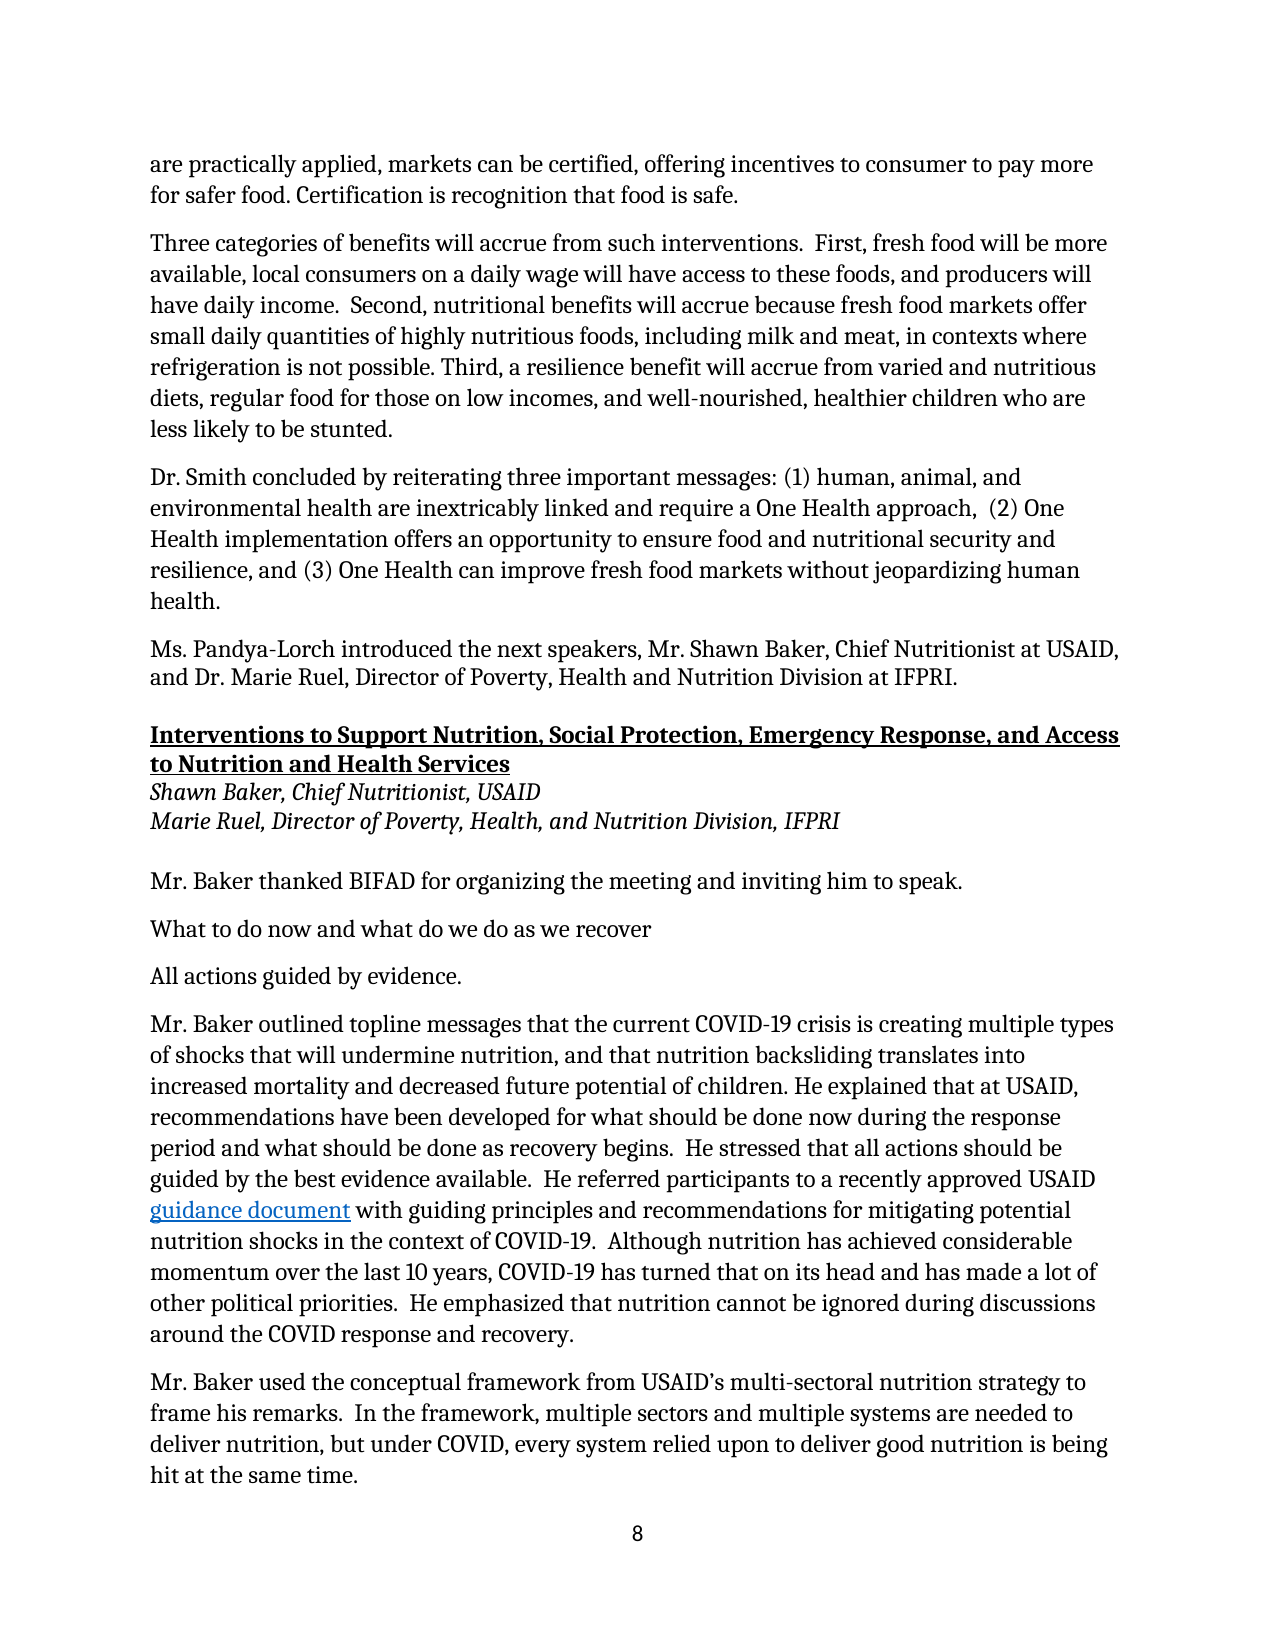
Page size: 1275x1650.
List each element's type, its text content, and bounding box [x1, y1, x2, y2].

text All actions guided by evidence. [150, 962, 1125, 991]
text Ms. Pandya-Lorch introduced the next speakers, Mr. Shawn Baker, Chief Nutritionist at USAID, and Dr. Marie Ruel, Director of Poverty, Health and Nutrition Division at IFPRI. [150, 634, 1125, 692]
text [150, 150, 1125, 210]
text Mr. Baker outlined topline messages that the current COVID-19 crisis is creating multiple types of shocks that will undermine nutrition, and that nutrition backsliding translates into increased mortality and decreased future potential of children. He explained that at USAID, recommendations have been developed for what should be done now during the response period and what should be done as recovery begins. He stressed that all actions should be guided by the best evidence available. He referred participants to a recently approved USAID guidance document with guiding principles and recommendations for mitigating potential nutrition shocks in the context of COVID-19. Although nutrition has achieved considerable momentum over the last 10 years, COVID-19 has turned that on its head and has made a lot of other political priorities. He emphasized that nutrition cannot be ignored during discussions around the COVID response and recovery. [150, 1010, 1125, 1349]
text Dr. Smith concluded by reiterating three important messages: (1) human, animal, and environmental health are inextricably linked and require a One Health approach, (2) One Health implementation offers an opportunity to ensure food and nutritional security and resilience, and (3) One Health can improve fresh food markets without jeopardizing human health. [150, 463, 1125, 616]
text Mr. Baker thanked BIFAD for organizing the meeting and inviting him to speak. [150, 867, 1125, 896]
text Mr. Baker used the conceptual framework from USAID’s multi-sectoral nutrition strategy to frame his remarks. In the framework, multiple sectors and multiple systems are needed to deliver nutrition, but under COVID, every system relied upon to deliver good nutrition is being hit at the same time. [150, 1368, 1125, 1490]
text Three categories of benefits will accrue from such interventions. First, fresh food will be more available, local consumers on a daily wage will have access to these foods, and producers will have daily income. Second, nutritional benefits will accrue because fresh food markets offer small daily quantities of highly nutritious foods, including milk and meat, in contexts where refrigeration is not possible. Third, a resilience benefit will accrue from varied and nutritious diets, regular food for those on low incomes, and well-nourished, healthier children who are less likely to be stunted. [150, 229, 1125, 444]
text What to do now and what do we do as we recover [150, 914, 1125, 943]
text Marie Ruel, Director of Poverty, Health, and Nutrition Division, IFPRI [150, 807, 1125, 836]
text Shawn Baker, Chief Nutritionist, USAID [150, 778, 1125, 807]
text Interventions to Support Nutrition, Social Protection, Emergency Response, and Access to Nutrition and Health Services [150, 721, 1125, 778]
